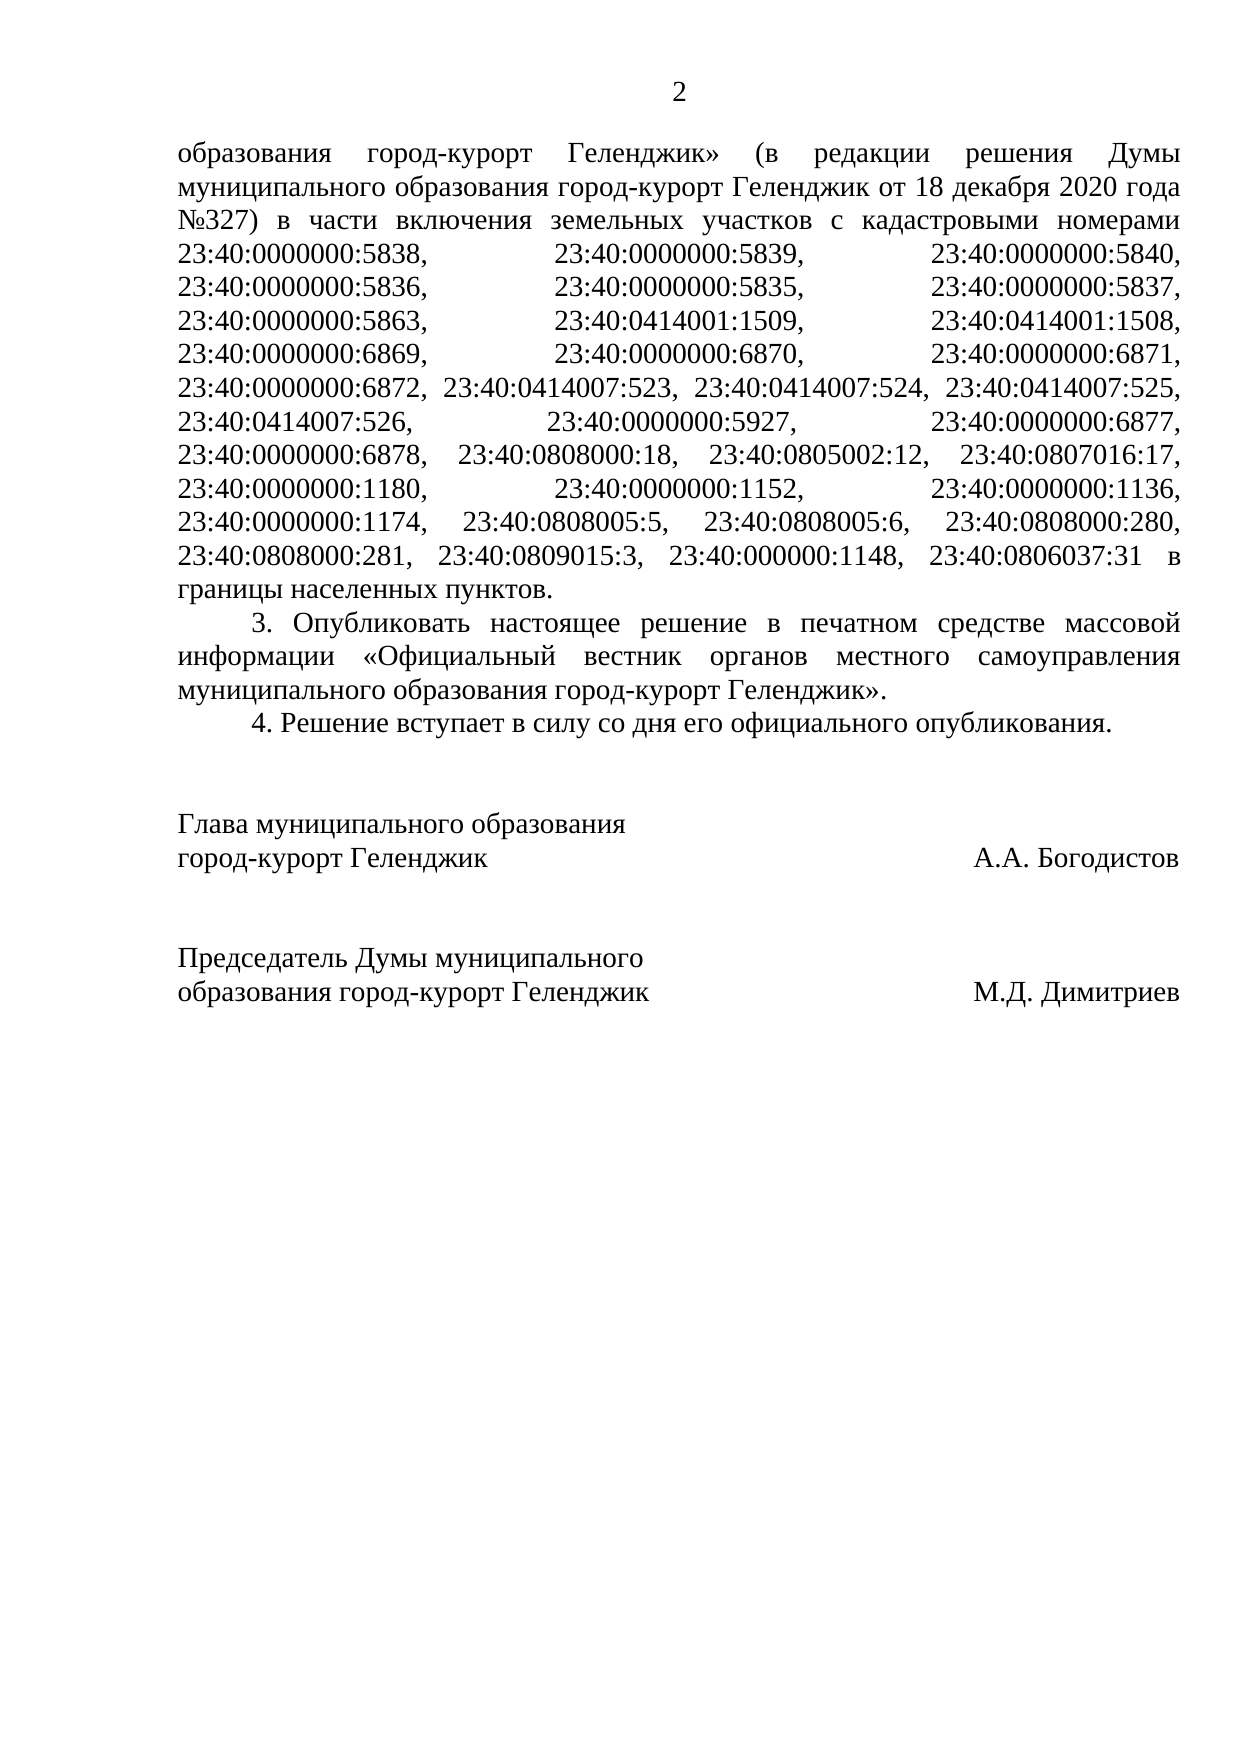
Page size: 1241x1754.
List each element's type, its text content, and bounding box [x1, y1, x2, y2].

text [177, 135, 1181, 605]
text Председатель Думы муниципального [177, 940, 1181, 974]
text Глава муниципального образования [177, 806, 1181, 840]
text 4. Решение вступает в силу со дня его официального опубликования. [177, 706, 1181, 739]
text 3. Опубликовать настоящее решение в печатном средстве массовой информации «Официальный вестник органов местного самоуправления муниципального образования город-курорт Геленджик». [177, 605, 1181, 706]
text город-курорт Геленджик А.А. Богодистов [177, 840, 1181, 873]
text образования город-курорт Геленджик М.Д. Димитриев [177, 974, 1181, 1007]
